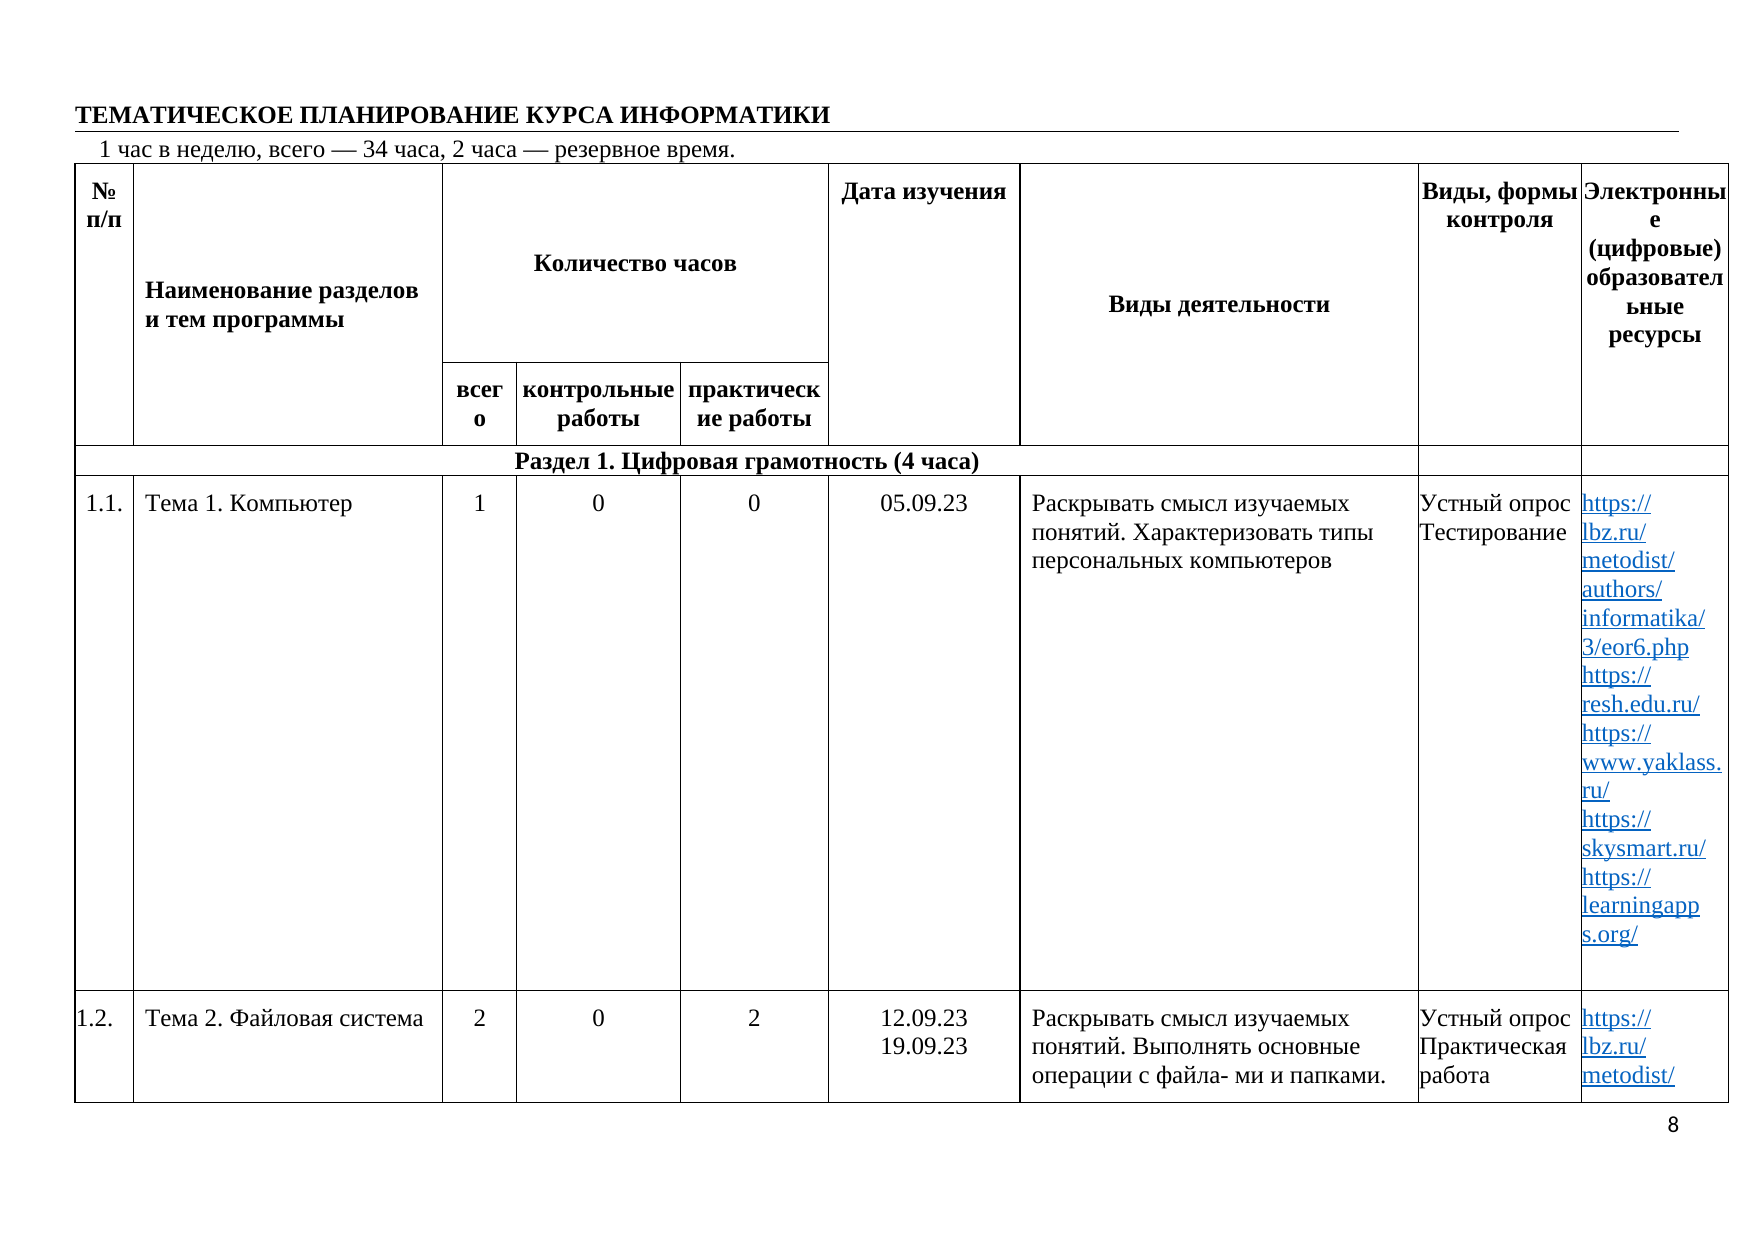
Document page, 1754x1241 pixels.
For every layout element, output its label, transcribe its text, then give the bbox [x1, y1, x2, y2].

table_cell Раздел 1. Цифровая грамотность (4 часа) [76, 446, 1418, 475]
table_cell 2 [681, 991, 828, 1102]
table_cell практические работы [681, 363, 828, 445]
table_cell 1 [443, 476, 516, 990]
table_header Виды деятельности [1021, 164, 1418, 445]
table_cell 1.1. [76, 476, 133, 990]
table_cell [1419, 991, 1581, 1102]
table_header Количество часов [443, 164, 828, 362]
table_cell 0 [681, 476, 828, 990]
table_cell Тема 1. Компьютер [134, 476, 442, 990]
table_cell [1419, 446, 1581, 475]
text 1 час в неделю, всего — 34 часа, 2 часа — резервное время. [75, 134, 1679, 163]
table_cell 12.09.23 19.09.23 [829, 991, 1019, 1102]
table_cell 0 [517, 476, 680, 990]
table_cell 0 [517, 991, 680, 1102]
table_cell 1.2. [76, 991, 133, 1102]
table_header Дата изучения [829, 164, 1019, 362]
table_header Наименование разделов и тем программы [134, 164, 442, 445]
table_header Электронные (цифровые) образовательные ресурсы [1582, 164, 1728, 362]
table_cell контрольные работы [517, 363, 680, 445]
table_cell Раскрывать смысл изучаемых понятий. Характеризовать типы персональных компьютеров [1021, 476, 1418, 990]
table_cell 2 [443, 991, 516, 1102]
table_cell Устный опрос Тестирование [1419, 476, 1581, 990]
table_cell 05.09.23 [829, 476, 1019, 990]
table_cell [1582, 362, 1728, 445]
table_cell https://lbz.ru/metodist/authors/informatika/3/eor6.php https://resh.edu.ru/ https://www.yaklass.ru/ https://skysmart.ru/ https://learningapps.org/ [1582, 476, 1728, 990]
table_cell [1021, 991, 1418, 1102]
table_cell [1582, 446, 1728, 475]
table_cell [829, 362, 1019, 445]
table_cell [1582, 991, 1728, 1102]
subtitle ТЕМАТИЧЕСКОЕ ПЛАНИРОВАНИЕ КУРСА ИНФОРМАТИКИ [75, 100, 1679, 131]
table_cell всего [443, 363, 516, 445]
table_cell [134, 991, 442, 1102]
table_header Виды, формы контроля [1419, 164, 1581, 445]
table_header № п/п [76, 164, 133, 445]
